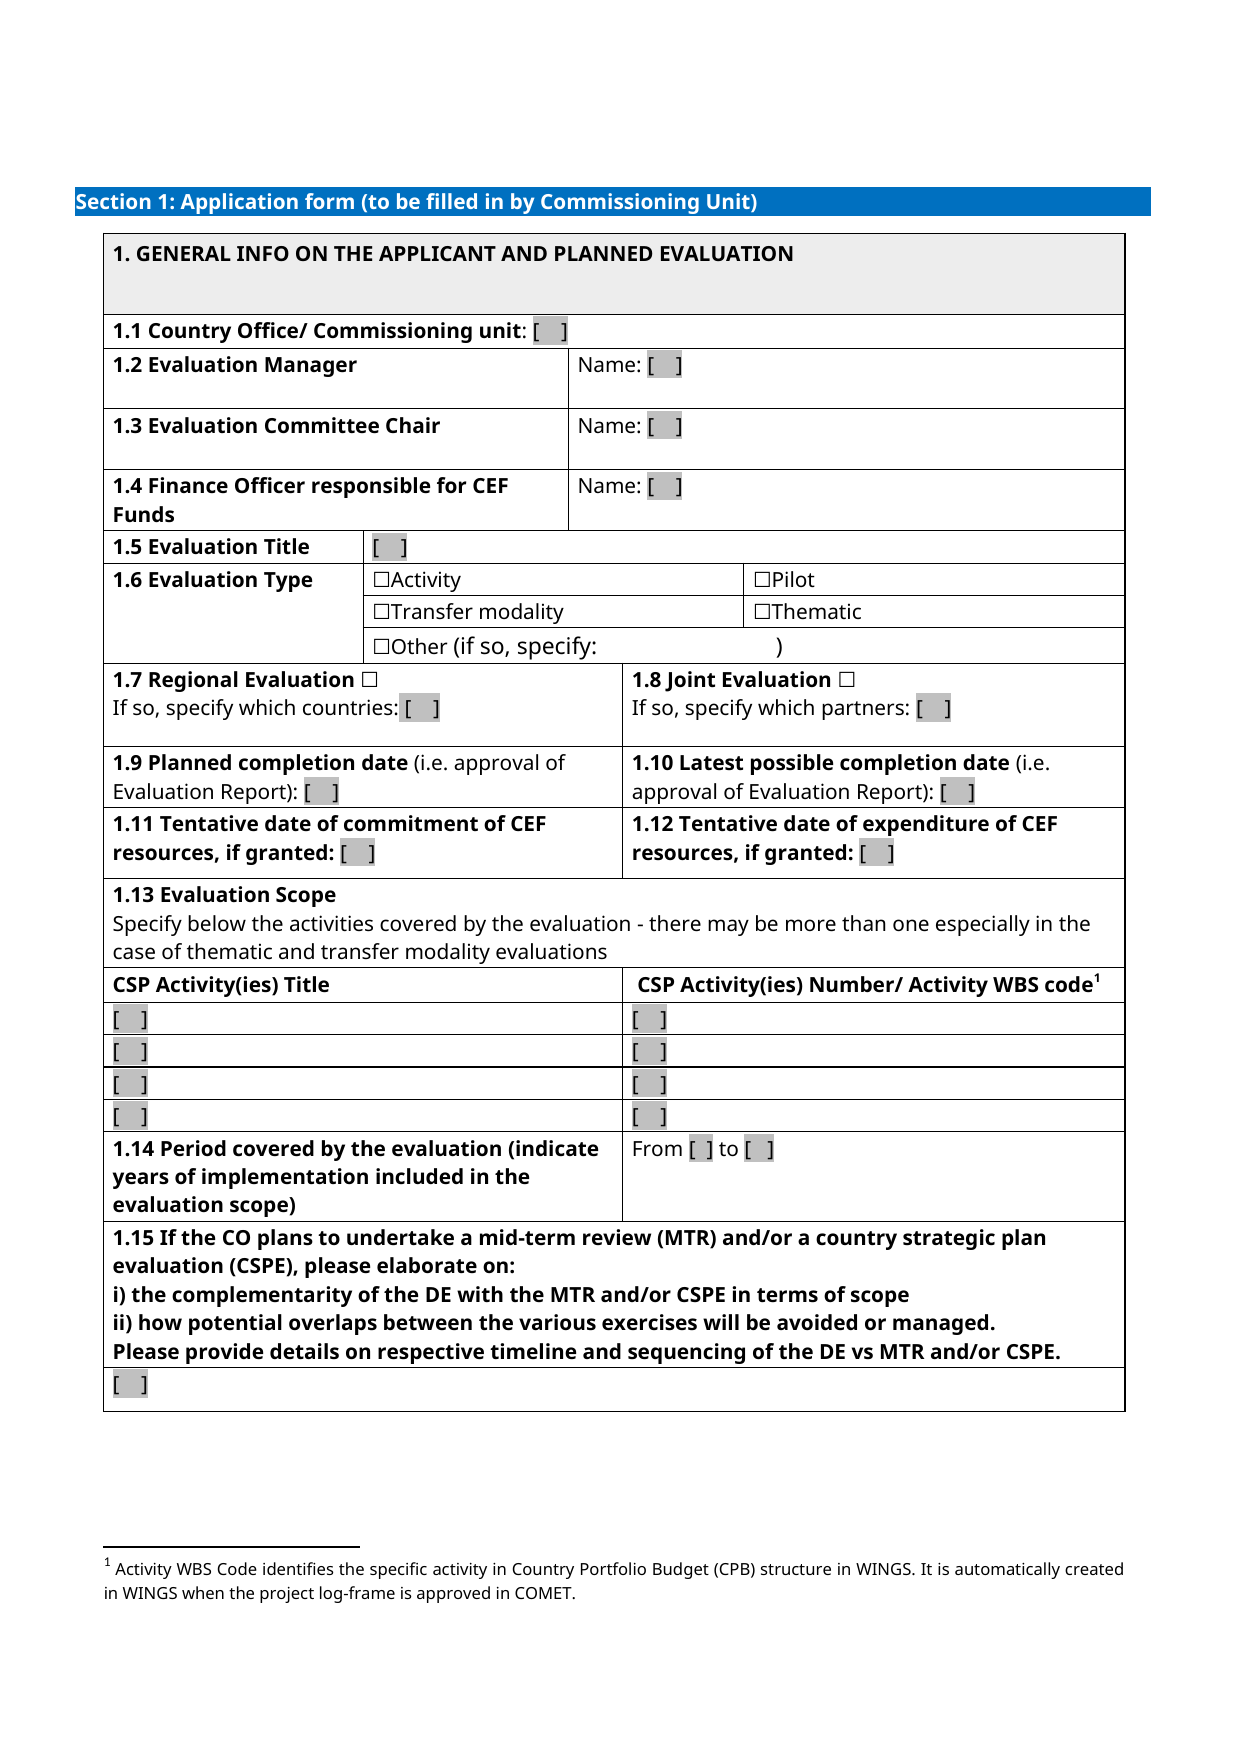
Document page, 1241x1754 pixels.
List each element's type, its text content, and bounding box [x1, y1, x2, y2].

table_cell From [ ] to [ ] [623, 1132, 1124, 1221]
table_cell 1.14 Period covered by the evaluation (indicate years of implementation included in the evaluation scope) [104, 1132, 622, 1221]
table_cell 1.15 If the CO plans to undertake a mid-term review (MTR) and/or a country strategic plan evaluation (CSPE), please elaborate on: i) the complementarity of the DE with the MTR and/or CSPE in terms of scope ii) how potential overlaps between the various exercises will be avoided or managed. Please provide details on respective timeline and sequencing of the DE vs MTR and/or CSPE. [104, 1222, 1124, 1367]
table_cell [ ] [623, 1068, 1124, 1099]
table_cell 1.1 Country Office/ Commissioning unit: [ ] [104, 315, 1124, 347]
table_cell 1.12 Tentative date of expenditure of CEF resources, if granted: [ ] [623, 808, 1124, 878]
table_cell CSP Activity(ies) Number/ Activity WBS code [623, 968, 1124, 1002]
table_cell 1.7 Regional Evaluation If so, specify which countries: [ ] [104, 664, 622, 746]
table_cell [ ] [104, 1100, 622, 1131]
table_cell [ ] [104, 1003, 622, 1034]
table_cell [ ] [104, 1035, 622, 1066]
table_cell 1.3 Evaluation Committee Chair [104, 409, 568, 469]
table_header 1. general info on the applicant AND PLANNED EVALUATION [104, 234, 1124, 314]
table_cell 1.9 Planned completion date (i.e. approval of Evaluation Report): [ ] [104, 747, 622, 807]
table_cell Name: [ ] [569, 409, 1124, 469]
table_cell CSP Activity(ies) Title [104, 968, 622, 1002]
table_cell 1.6 Evaluation Type [104, 564, 363, 662]
table_cell [ ] [623, 1035, 1124, 1066]
table_cell Pilot [744, 564, 1124, 595]
table_cell [ ] [104, 1368, 1124, 1411]
table_cell [ ] [364, 531, 1124, 562]
table_cell Activity [364, 564, 743, 595]
table_cell [ ] [623, 1003, 1124, 1034]
table_cell 1.11 Tentative date of commitment of CEF resources, if granted: [ ] [104, 808, 622, 878]
table_cell Other (if so, specify: ) [364, 628, 1124, 662]
table_cell Thematic [744, 596, 1124, 627]
table_cell 1.4 Finance Officer responsible for CEF Funds [104, 470, 568, 530]
table_cell Name: [ ] [569, 349, 1124, 408]
table_cell Name: [ ] [569, 470, 1124, 530]
table_cell 1.8 Joint Evaluation If so, specify which partners: [ ] [623, 664, 1124, 746]
table_cell 1.5 Evaluation Title [104, 531, 363, 562]
table_cell 1.10 Latest possible completion date (i.e. approval of Evaluation Report): [ ] [623, 747, 1124, 807]
text Section 1: Application form (to be filled in by Commissioning Unit) [75, 187, 1151, 216]
table_cell 1.2 Evaluation Manager [104, 349, 568, 408]
table_cell Transfer modality [364, 596, 743, 627]
table_cell [ ] [623, 1100, 1124, 1131]
table_cell 1.13 Evaluation Scope Specify below the activities covered by the evaluation - there may be more than one especially in the case of thematic and transfer modality evaluations [104, 879, 1124, 967]
table_cell [ ] [104, 1068, 622, 1099]
